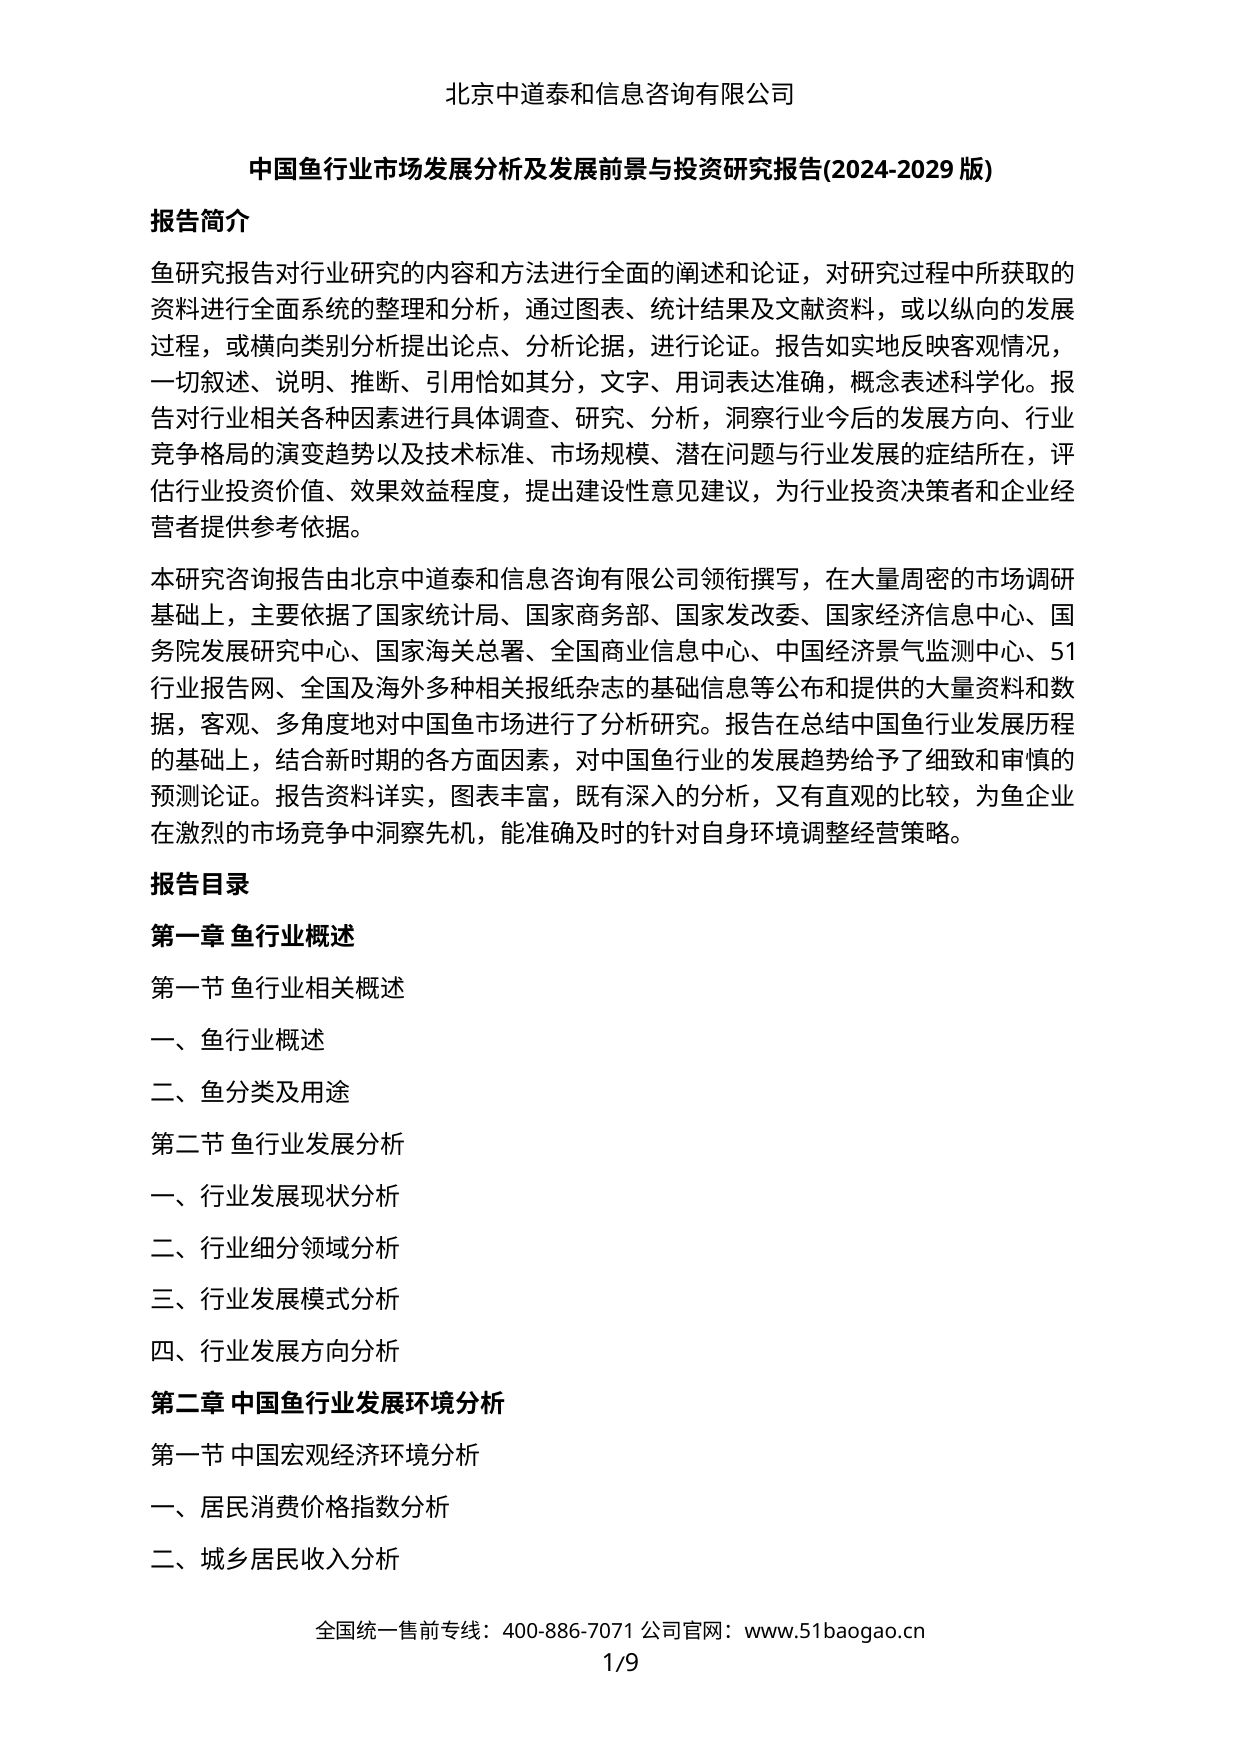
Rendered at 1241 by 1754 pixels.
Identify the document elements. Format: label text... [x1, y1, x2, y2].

text 第一节 鱼行业相关概述 [150, 969, 1090, 1005]
text 报告简介 [150, 202, 1090, 238]
text 第二节 鱼行业发展分析 [150, 1124, 1090, 1161]
text 三、行业发展模式分析 [150, 1280, 1090, 1316]
text 鱼研究报告对行业研究的内容和方法进行全面的阐述和论证，对研究过程中所获取的资料进行全面系统的整理和分析，通过图表、统计结果及文献资料，或以纵向的发展过程，或横向类别分析提出论点、分析论据，进行论证。报告如实地反映客观情况，一切叙述、说明、推断、引用恰如其分，文字、用词表达准确，概念表述科学化。报告对行业相关各种因素进行具体调查、研究、分析，洞察行业今后的发展方向、行业竞争格局的演变趋势以及技术标准、市场规模、潜在问题与行业发展的症结所在，评估行业投资价值、效果效益程度，提出建设性意见建议，为行业投资决策者和企业经营者提供参考依据。 [150, 254, 1090, 544]
text 二、行业细分领域分析 [150, 1228, 1090, 1264]
text 四、行业发展方向分析 [150, 1332, 1090, 1368]
text 第二章 中国鱼行业发展环境分析 [150, 1384, 1090, 1420]
text 第一节 中国宏观经济环境分析 [150, 1436, 1090, 1472]
text 中国鱼行业市场发展分析及发展前景与投资研究报告(2024-2029版) [150, 150, 1090, 186]
text 一、鱼行业概述 [150, 1021, 1090, 1057]
text 二、鱼分类及用途 [150, 1072, 1090, 1109]
text 报告目录 [150, 865, 1090, 901]
text 一、行业发展现状分析 [150, 1176, 1090, 1212]
text 一、居民消费价格指数分析 [150, 1487, 1090, 1524]
text 第一章 鱼行业概述 [150, 917, 1090, 953]
text 本研究咨询报告由北京中道泰和信息咨询有限公司领衔撰写，在大量周密的市场调研基础上，主要依据了国家统计局、国家商务部、国家发改委、国家经济信息中心、国务院发展研究中心、国家海关总署、全国商业信息中心、中国经济景气监测中心、51行业报告网、全国及海外多种相关报纸杂志的基础信息等公布和提供的大量资料和数据，客观、多角度地对中国鱼市场进行了分析研究。报告在总结中国鱼行业发展历程的基础上，结合新时期的各方面因素，对中国鱼行业的发展趋势给予了细致和审慎的预测论证。报告资料详实，图表丰富，既有深入的分析，又有直观的比较，为鱼企业在激烈的市场竞争中洞察先机，能准确及时的针对自身环境调整经营策略。 [150, 559, 1090, 849]
text 二、城乡居民收入分析 [150, 1539, 1090, 1576]
